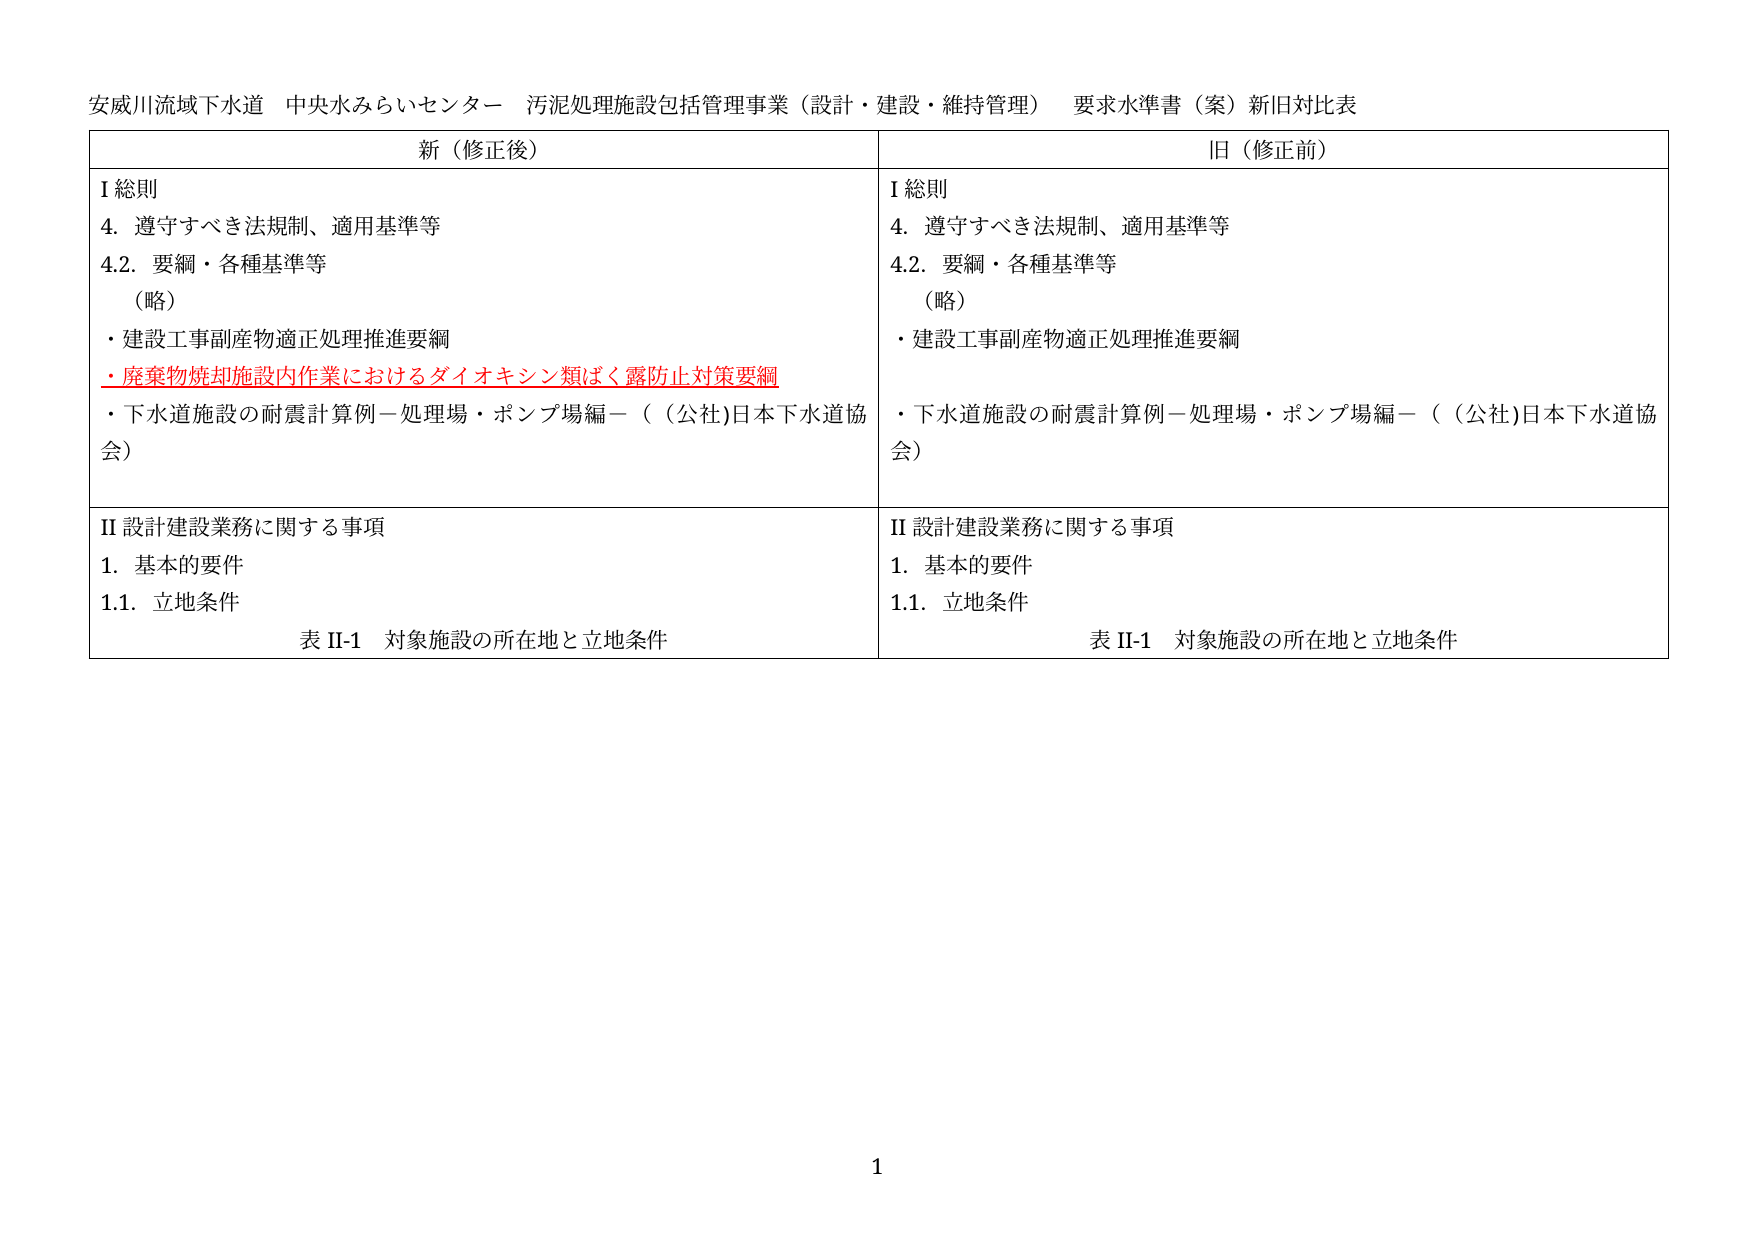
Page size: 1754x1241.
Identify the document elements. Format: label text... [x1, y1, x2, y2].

table_header 旧（修正前） [879, 131, 1668, 168]
table_header 新（修正後） [90, 131, 878, 168]
table_cell II 設計建設業務に関する事項 1．基本的要件 1.1．立地条件 表 II-1 対象施設の所在地と立地条件 [879, 508, 1668, 658]
table_cell I 総則 4．遵守すべき法規制、適用基準等 4.2．要綱・各種基準等 （略） ・建設工事副産物適正処理推進要綱 ・廃棄物焼却施設内作業におけるダイオキシン類ばく露防止対策要綱 ・下水道施設の耐震計算例－処理場・ポンプ場編－（（公社)日本下水道協会） [90, 169, 878, 507]
table_cell I 総則 4．遵守すべき法規制、適用基準等 4.2．要綱・各種基準等 （略） ・建設工事副産物適正処理推進要綱 ・下水道施設の耐震計算例－処理場・ポンプ場編－（（公社)日本下水道協会） [879, 169, 1668, 507]
table_cell II 設計建設業務に関する事項 1．基本的要件 1.1．立地条件 表 II-1 対象施設の所在地と立地条件 [90, 508, 878, 658]
